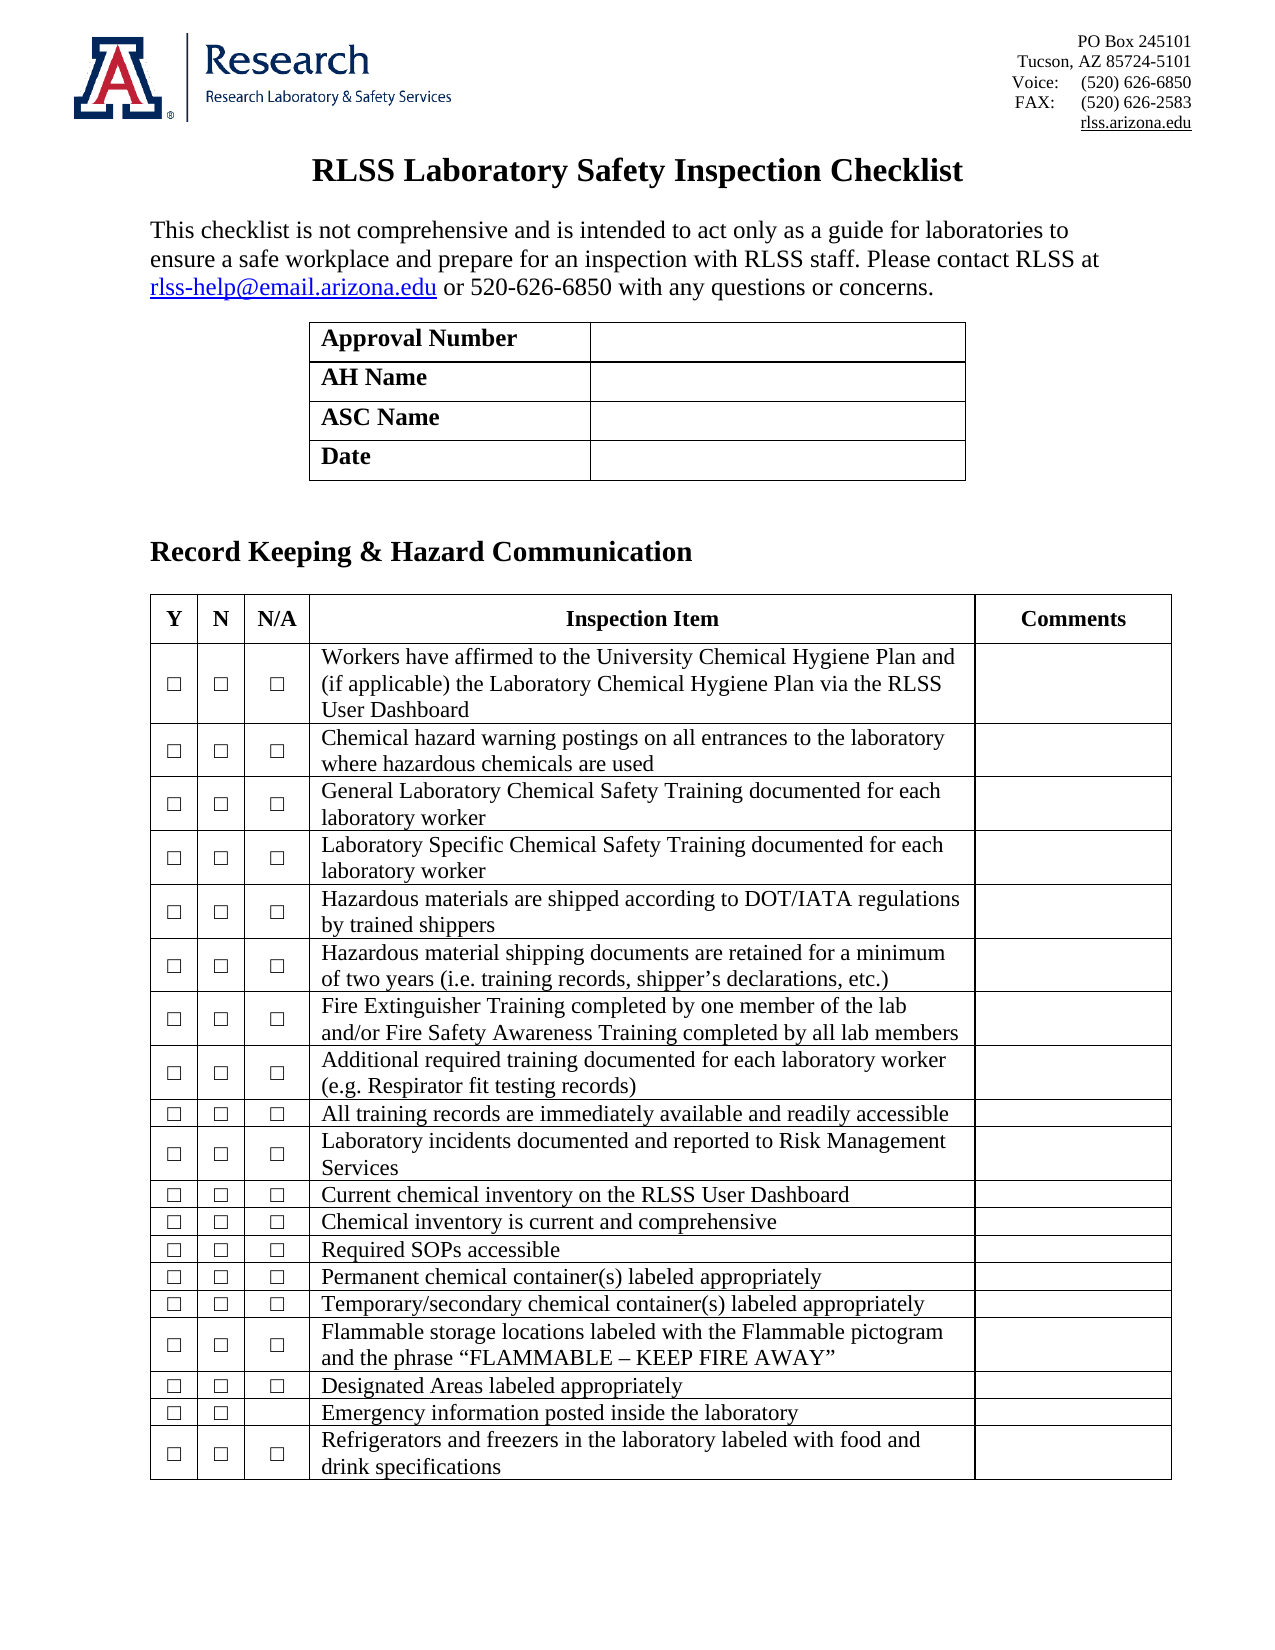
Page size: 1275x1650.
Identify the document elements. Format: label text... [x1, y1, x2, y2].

table_cell □ [151, 1208, 197, 1235]
table_cell [591, 402, 965, 440]
table_cell ASC Name [310, 402, 590, 440]
table_cell Additional required training documented for each laboratory worker (e.g. Respirator fit testing records) [310, 1046, 974, 1099]
table_cell □ [198, 939, 244, 991]
table_cell □ [151, 1100, 197, 1126]
table_cell [591, 363, 965, 401]
table_cell □ [198, 1236, 244, 1262]
table_cell Chemical inventory is current and comprehensive [310, 1208, 974, 1235]
table_cell □ [151, 1399, 197, 1425]
table_cell [976, 885, 1171, 937]
table_cell Hazardous material shipping documents are retained for a minimum of two years (i.e. training records, shipper’s declarations, etc.) [310, 939, 974, 991]
table_cell □ [245, 992, 309, 1045]
table_cell □ [245, 1181, 309, 1207]
table_cell [976, 724, 1171, 776]
table_header Inspection Item [310, 595, 974, 642]
table_cell [976, 1100, 1171, 1126]
table_cell □ [151, 1046, 197, 1099]
table_cell [976, 1318, 1171, 1371]
table_cell □ [198, 777, 244, 830]
table_cell □ [151, 1426, 197, 1479]
table_cell □ [151, 724, 197, 776]
table_cell □ [198, 885, 244, 937]
table_cell □ [245, 1100, 309, 1126]
table_cell □ [198, 1263, 244, 1289]
table_cell □ [198, 1181, 244, 1207]
table_cell □ [245, 644, 309, 722]
table_cell □ [245, 1046, 309, 1099]
table_cell Emergency information posted inside the laboratory [310, 1399, 974, 1425]
table_cell □ [198, 831, 244, 884]
table_cell Hazardous materials are shipped according to DOT/IATA regulations by trained shippers [310, 885, 974, 937]
table_cell □ [245, 1236, 309, 1262]
table_cell All training records are immediately available and readily accessible [310, 1100, 974, 1126]
table_cell Laboratory incidents documented and reported to Risk Management Services [310, 1127, 974, 1180]
table_cell □ [245, 1426, 309, 1479]
table_cell □ [245, 724, 309, 776]
table_cell AH Name [310, 363, 590, 401]
table_cell □ [245, 1318, 309, 1371]
table_cell Workers have affirmed to the University Chemical Hygiene Plan and (if applicable) the Laboratory Chemical Hygiene Plan via the RLSS User Dashboard [310, 644, 974, 722]
table_cell □ [245, 1263, 309, 1289]
table_cell Date [310, 441, 590, 479]
table_cell [976, 1426, 1171, 1479]
table_cell □ [198, 644, 244, 722]
table_cell [976, 1291, 1171, 1317]
table_cell □ [151, 1127, 197, 1180]
table_cell [245, 1399, 309, 1425]
table_cell General Laboratory Chemical Safety Training documented for each laboratory worker [310, 777, 974, 830]
table_cell □ [198, 1046, 244, 1099]
text RLSS Laboratory Safety Inspection Checklist [150, 150, 1125, 188]
table_cell [976, 1372, 1171, 1398]
table_cell □ [151, 777, 197, 830]
table_cell □ [198, 1372, 244, 1398]
table_cell □ [245, 1127, 309, 1180]
table_cell Flammable storage locations labeled with the Flammable pictogram and the phrase “FLAMMABLE – KEEP FIRE AWAY” [310, 1318, 974, 1371]
table_cell □ [245, 939, 309, 991]
table_cell Chemical hazard warning postings on all entrances to the laboratory where hazardous chemicals are used [310, 724, 974, 776]
table_cell □ [198, 1426, 244, 1479]
table_header N [198, 595, 244, 642]
table_cell □ [151, 1291, 197, 1317]
table_cell □ [198, 1100, 244, 1126]
table_cell □ [198, 724, 244, 776]
table_cell [976, 1046, 1171, 1099]
table_cell □ [151, 885, 197, 937]
table_cell [976, 1127, 1171, 1180]
table_cell □ [245, 1291, 309, 1317]
table_cell □ [245, 885, 309, 937]
table_cell [976, 831, 1171, 884]
table_cell Refrigerators and freezers in the laboratory labeled with food and drink specifications [310, 1426, 974, 1479]
table_cell [976, 1208, 1171, 1235]
table_cell Laboratory Specific Chemical Safety Training documented for each laboratory worker [310, 831, 974, 884]
table_cell □ [198, 1399, 244, 1425]
table_cell □ [198, 1291, 244, 1317]
table_header [591, 323, 965, 361]
table_cell □ [151, 831, 197, 884]
table_cell Designated Areas labeled appropriately [310, 1372, 974, 1398]
table_header Approval Number [310, 323, 590, 361]
table_cell □ [245, 831, 309, 884]
table_cell [976, 777, 1171, 830]
table_header Y [151, 595, 197, 642]
text This checklist is not comprehensive and is intended to act only as a guide for laboratories to ensure a safe workplace and prepare for an inspection with RLSS staff. Please contact RLSS at rlss-help@email.arizona.edu or 520-626-6850 with any questions or concerns. [150, 215, 1125, 301]
table_cell Permanent chemical container(s) labeled appropriately [310, 1263, 974, 1289]
text Record Keeping & Hazard Communication [150, 534, 1125, 568]
table_cell □ [245, 1208, 309, 1235]
table_cell □ [151, 1372, 197, 1398]
table_cell Required SOPs accessible [310, 1236, 974, 1262]
table_cell □ [151, 1236, 197, 1262]
picture [70, 33, 454, 122]
table_cell Temporary/secondary chemical container(s) labeled appropriately [310, 1291, 974, 1317]
table_cell □ [151, 1181, 197, 1207]
table_cell □ [245, 1372, 309, 1398]
table_cell [591, 441, 965, 479]
table_cell [976, 644, 1171, 722]
table_cell □ [151, 644, 197, 722]
table_cell [976, 1263, 1171, 1289]
table_cell □ [151, 1263, 197, 1289]
table_cell □ [151, 939, 197, 991]
table_cell [976, 1236, 1171, 1262]
table_cell □ [198, 992, 244, 1045]
table_cell □ [151, 992, 197, 1045]
table_cell [976, 1181, 1171, 1207]
table_cell Fire Extinguisher Training completed by one member of the lab and/or Fire Safety Awareness Training completed by all lab members [310, 992, 974, 1045]
table_cell □ [198, 1127, 244, 1180]
table_cell Current chemical inventory on the RLSS User Dashboard [310, 1181, 974, 1207]
table_cell [976, 992, 1171, 1045]
table_header Comments [976, 595, 1171, 642]
table_cell □ [198, 1208, 244, 1235]
table_cell [976, 1399, 1171, 1425]
table_cell □ [151, 1318, 197, 1371]
table_header N/A [245, 595, 309, 642]
table_cell □ [198, 1318, 244, 1371]
table_cell [976, 939, 1171, 991]
table_cell □ [245, 777, 309, 830]
